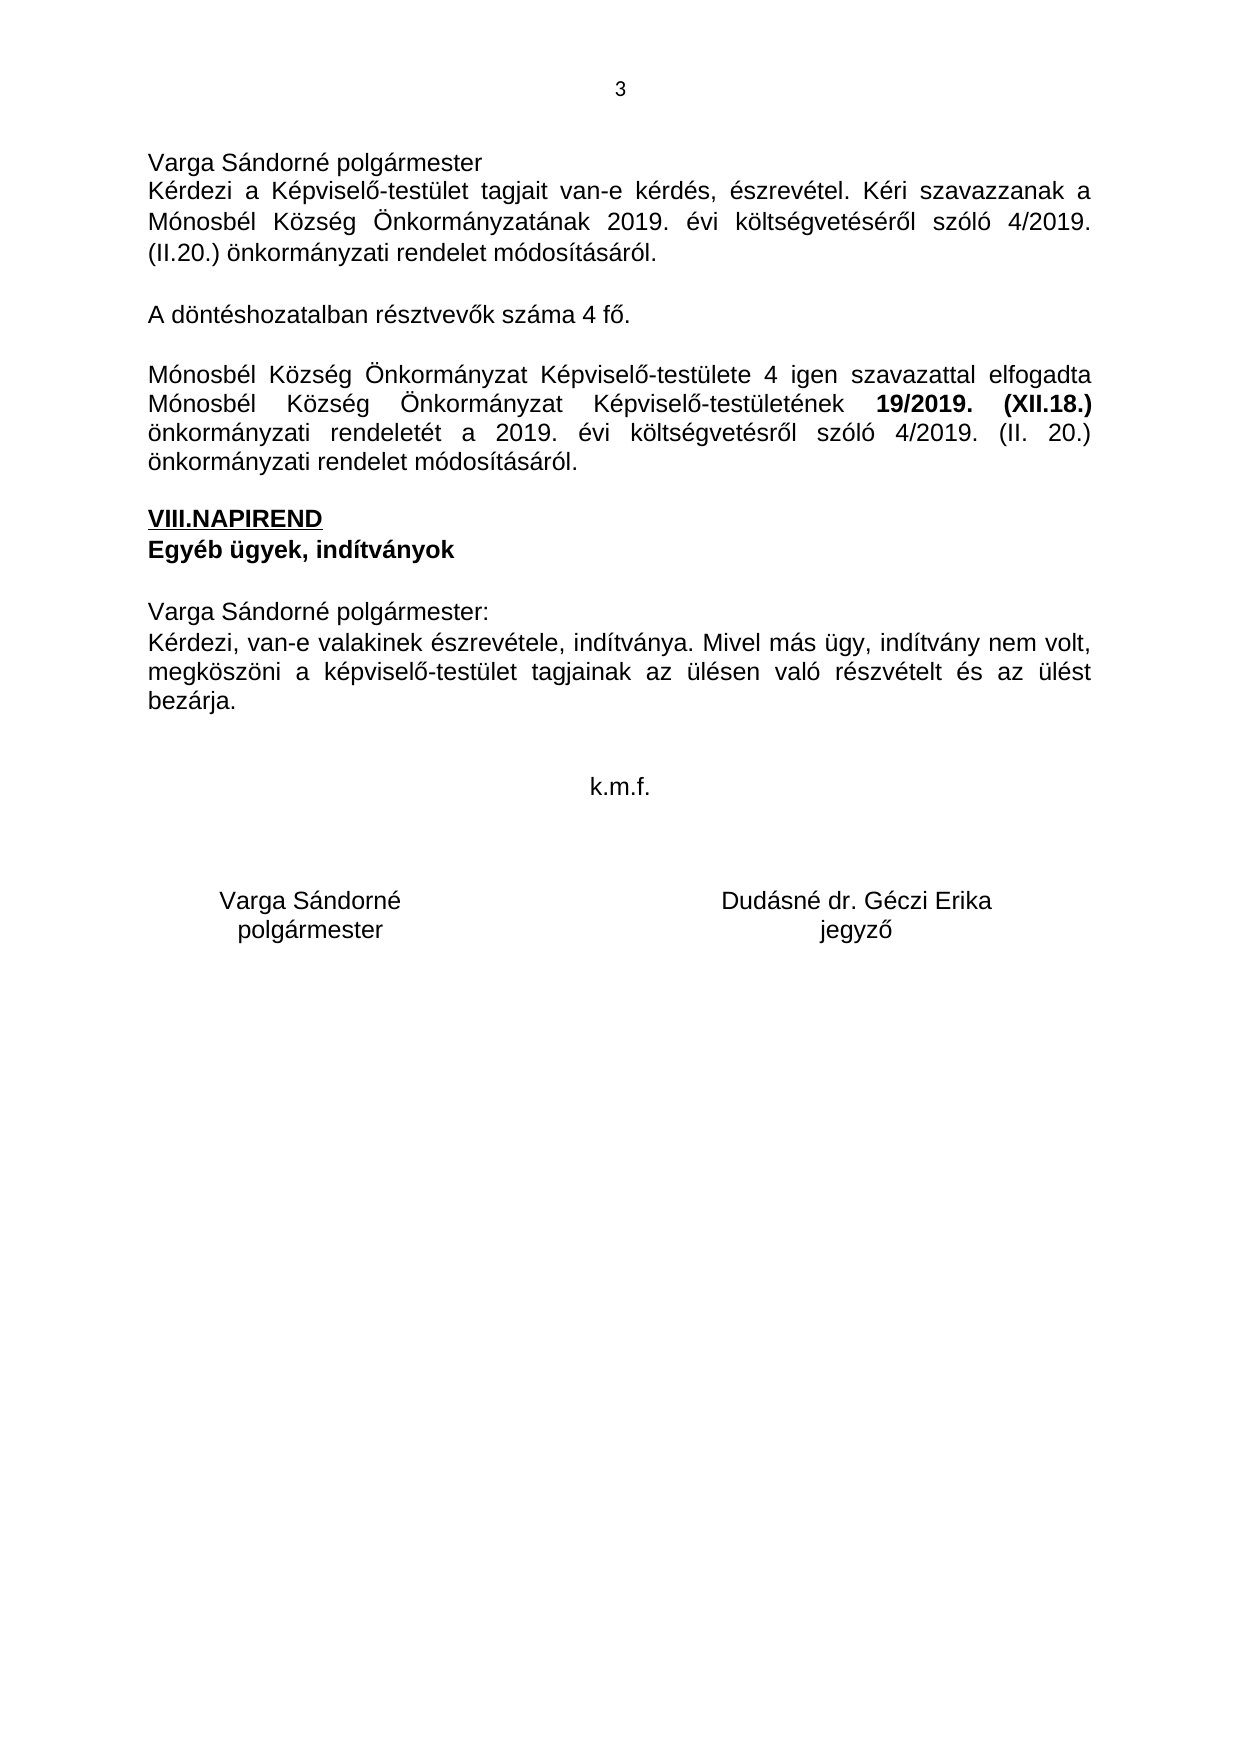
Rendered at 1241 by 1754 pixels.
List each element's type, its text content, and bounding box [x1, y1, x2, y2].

text k.m.f. [148, 772, 1093, 801]
text A döntéshozatalban résztvevők száma 4 fő. [148, 301, 1093, 329]
text Egyéb ügyek, indítványok [148, 535, 1093, 564]
text VIII.NAPIREND [148, 504, 1093, 533]
text Varga Sándorné Dudásné dr. Géczi Erika [148, 886, 1093, 915]
text Kérdezi a Képviselő-testület tagjait van-e kérdés, észrevétel. Kéri szavazzanak a Mónosbél Község Önkormányzatának 2019. évi költségvetéséről szóló 4/2019. (II.20.) önkormányzati rendelet módosításáról. [148, 176, 1093, 267]
text polgármester jegyző [148, 915, 1093, 944]
text Varga Sándorné polgármester: [148, 597, 1093, 626]
text Kérdezi, van-e valakinek észrevétele, indítványa. Mivel más ügy, indítvány nem volt, megköszöni a képviselő-testület tagjainak az ülésen való részvételt és az ülést bezárja. [148, 628, 1093, 714]
text Varga Sándorné polgármester [148, 148, 1093, 176]
text Mónosbél Község Önkormányzat Képviselő-testülete 4 igen szavazattal elfogadta Mónosbél Község Önkormányzat Képviselő-testületének 19/2019. (XII.18.) önkormányzati rendeletét a 2019. évi költségvetésről szóló 4/2019. (II. 20.) önkormányzati rendelet módosításáról. [148, 360, 1093, 475]
